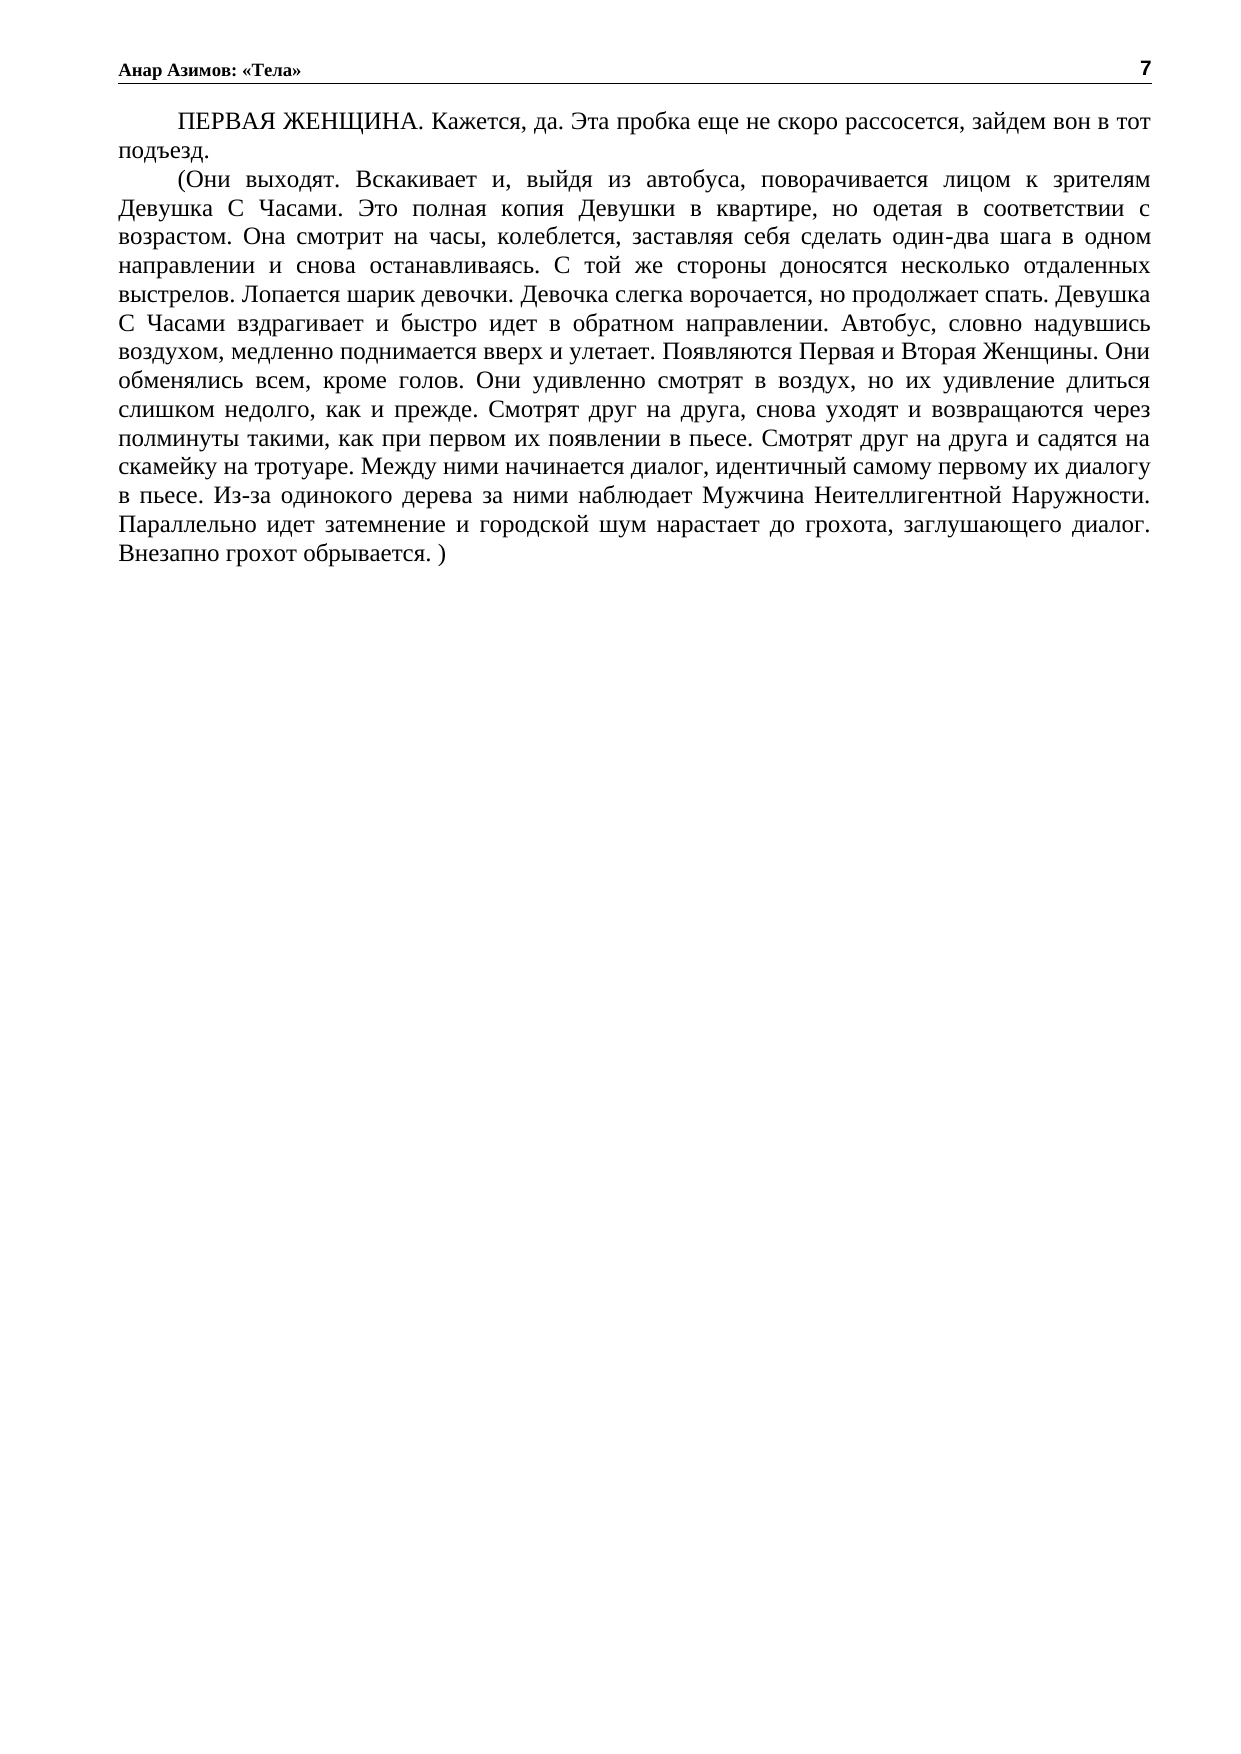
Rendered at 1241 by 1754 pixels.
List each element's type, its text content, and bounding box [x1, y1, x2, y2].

text (Они выходят. Вскакивает и, выйдя из автобуса, поворачивается лицом к зрителям Девушка С Часами. Это полная копия Девушки в квартире, но одетая в соответствии с возрастом. Она смотрит на часы, колеблется, заставляя себя сделать один-два шага в одном направлении и снова останавливаясь. С той же стороны доносятся несколько отдаленных выстрелов. Лопается шарик девочки. Девочка слегка ворочается, но продолжает спать. Девушка С Часами вздрагивает и быстро идет в обратном направлении. Автобус, словно надувшись воздухом, медленно поднимается вверх и улетает. Появляются Первая и Вторая Женщины. Они обменялись всем, кроме голов. Они удивленно смотрят в воздух, но их удивление длиться слишком недолго, как и прежде. Смотрят друг на друга, снова уходят и возвращаются через полминуты такими, как при первом их появлении в пьесе. Смотрят друг на друга и садятся на скамейку на тротуаре. Между ними начинается диалог, идентичный самому первому их диалогу в пьесе. Из-за одинокого дерева за ними наблюдает Мужчина Неителлигентной Наружности. Параллельно идет затемнение и городской шум нарастает до грохота, заглушающего диалог. Внезапно грохот обрывается. ) [118, 164, 1152, 566]
text ПЕРВАЯ ЖЕНЩИНА. Кажется, да. Эта пробка еще не скоро рассосется, зайдем вон в тот подъезд. [118, 106, 1152, 164]
